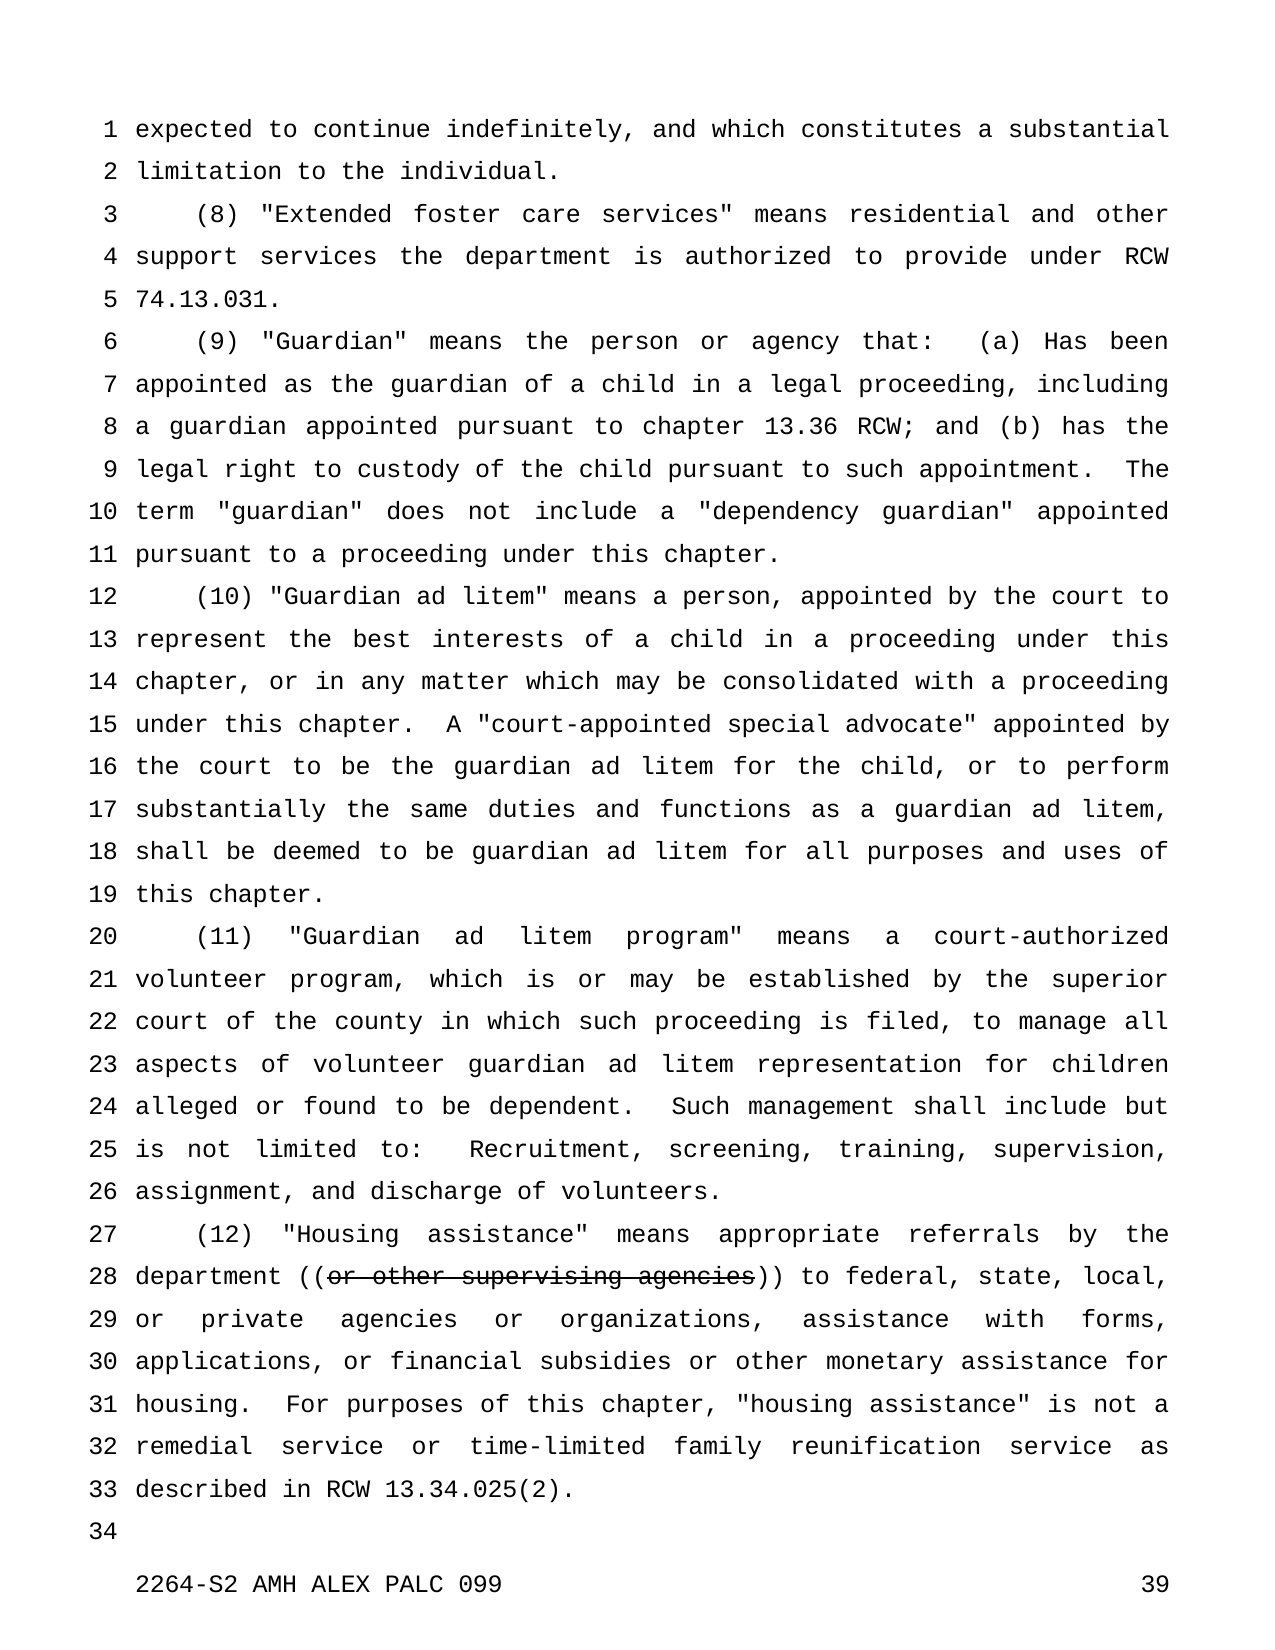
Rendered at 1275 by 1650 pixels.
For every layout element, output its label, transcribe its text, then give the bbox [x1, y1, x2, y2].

text (9) "Guardian" means the person or agency that: (a) Has been appointed as the guardian of a child in a legal proceeding, including a guardian appointed pursuant to chapter 13.36 RCW; and (b) has the legal right to custody of the child pursuant to such appointment. The term "guardian" does not include a "dependency guardian" appointed pursuant to a proceeding under this chapter. [135, 316, 1170, 571]
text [135, 103, 1170, 188]
text (8) "Extended foster care services" means residential and other support services the department is authorized to provide under RCW 74.13.031. [135, 188, 1170, 316]
text (10) "Guardian ad litem" means a person, appointed by the court to represent the best interests of a child in a proceeding under this chapter, or in any matter which may be consolidated with a proceeding under this chapter. A "court-appointed special advocate" appointed by the court to be the guardian ad litem for the child, or to perform substantially the same duties and functions as a guardian ad litem, shall be deemed to be guardian ad litem for all purposes and uses of this chapter. [135, 571, 1170, 911]
text (11) "Guardian ad litem program" means a court-authorized volunteer program, which is or may be established by the superior court of the county in which such proceeding is filed, to manage all aspects of volunteer guardian ad litem representation for children alleged or found to be dependent. Such management shall include but is not limited to: Recruitment, screening, training, supervision, assignment, and discharge of volunteers. [135, 911, 1170, 1208]
text (12) "Housing assistance" means appropriate referrals by the department ((or other supervising agencies)) to federal, state, local, or private agencies or organizations, assistance with forms, applications, or financial subsidies or other monetary assistance for housing. For purposes of this chapter, "housing assistance" is not a remedial service or time-limited family reunification service as described in RCW 13.34.025(2). [135, 1208, 1170, 1506]
